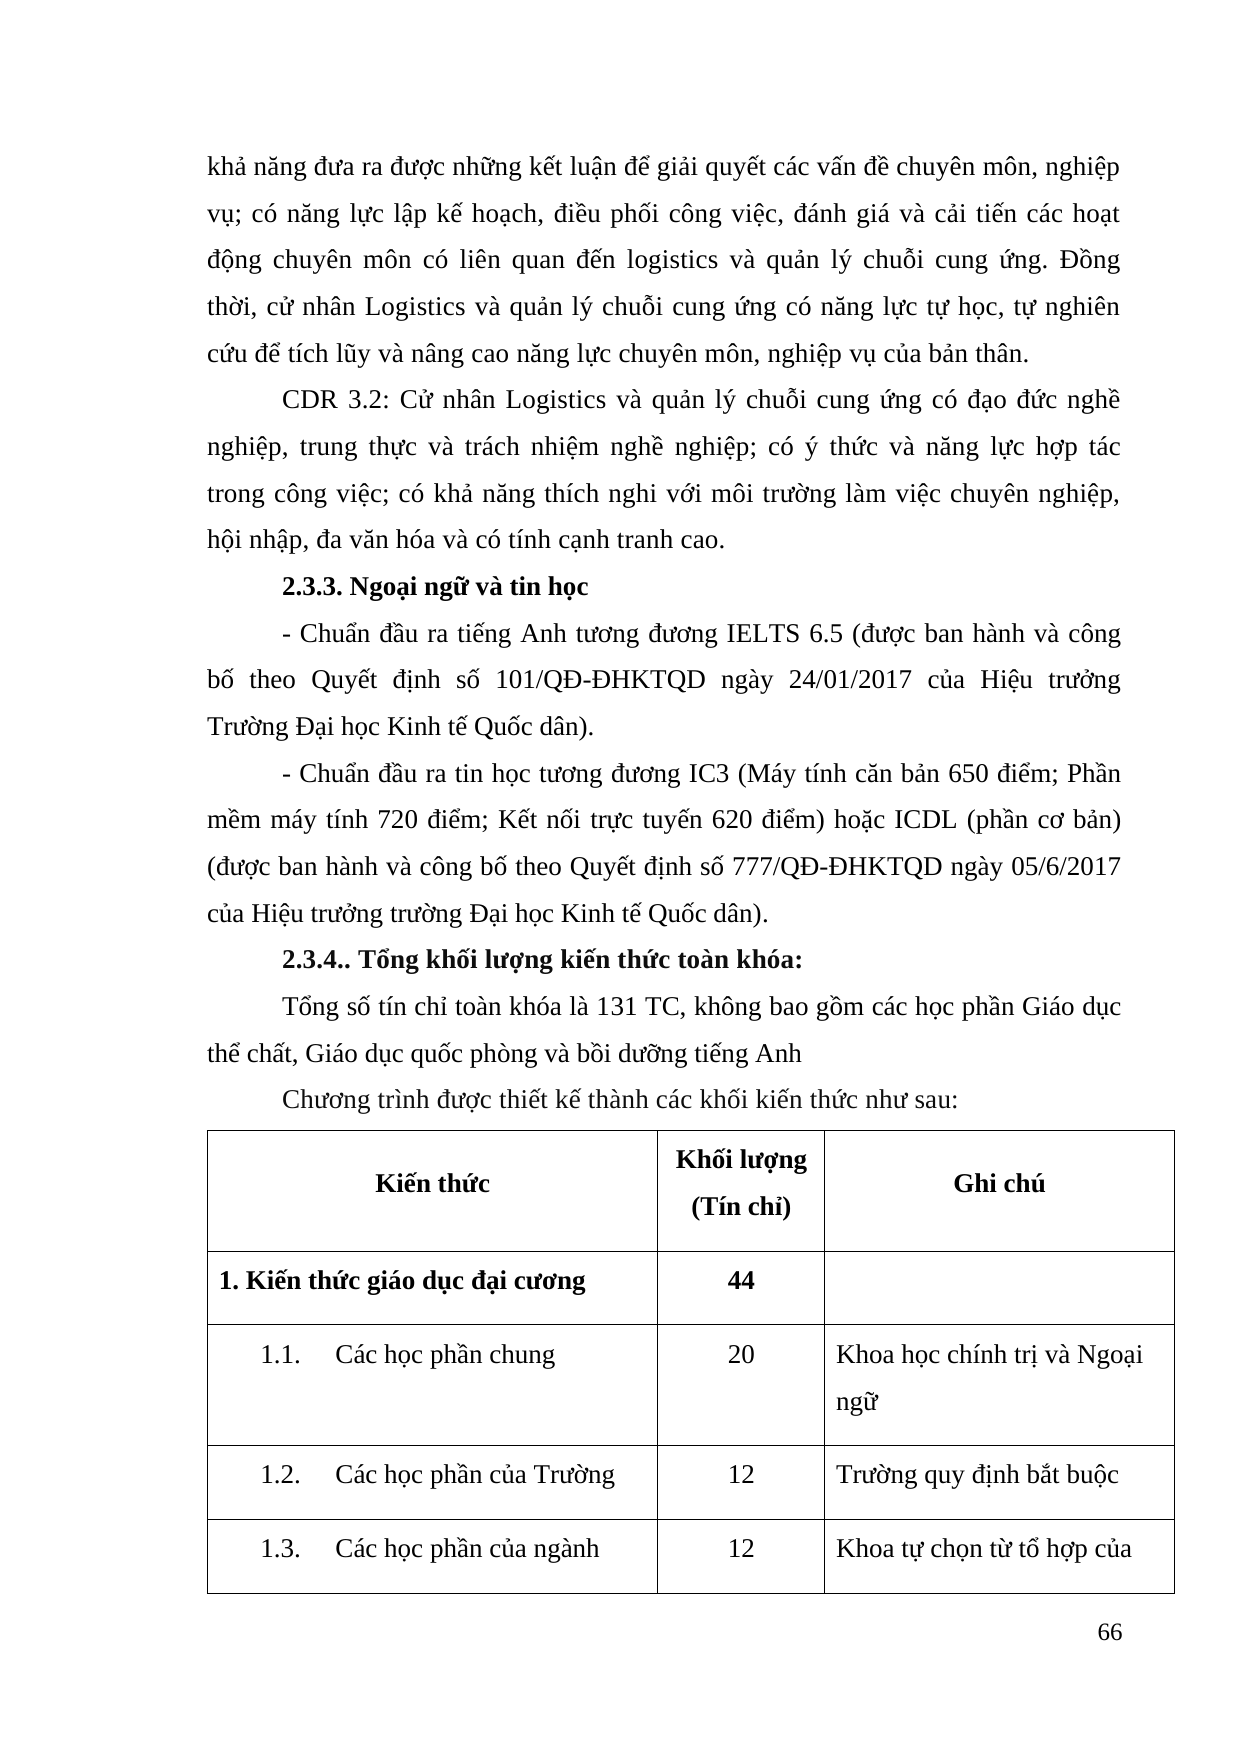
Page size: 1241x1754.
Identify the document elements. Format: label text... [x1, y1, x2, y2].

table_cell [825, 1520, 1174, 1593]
text 2.3.4.. Tổng khối lượng kiến thức toàn khóa: [207, 943, 1122, 974]
text CDR 3.2: Cử nhân Logistics và quản lý chuỗi cung ứng có đạo đức nghề nghiệp, trung thực và trách nhiệm nghề nghiệp; có ý thức và năng lực hợp tác trong công việc; có khả năng thích nghi với môi trường làm việc chuyên nghiệp, hội nhập, đa văn hóa và có tính cạnh tranh cao. [207, 383, 1122, 554]
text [207, 150, 1122, 368]
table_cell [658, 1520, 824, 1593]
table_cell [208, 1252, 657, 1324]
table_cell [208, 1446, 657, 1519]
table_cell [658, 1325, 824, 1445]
text Chương trình được thiết kế thành các khối kiến thức như sau: [207, 1083, 1122, 1114]
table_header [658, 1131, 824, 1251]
text 2.3.3. Ngoại ngữ và tin học [207, 570, 1122, 601]
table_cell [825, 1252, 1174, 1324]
text - Chuẩn đầu ra tin học tương đương IC3 (Máy tính căn bản 650 điểm; Phần mềm máy tính 720 điểm; Kết nối trực tuyến 620 điểm) hoặc ICDL (phần cơ bản) (được ban hành và công bố theo Quyết định số 777/QĐ-ĐHKTQD ngày 05/6/2017 của Hiệu trưởng trường Đại học Kinh tế Quốc dân). [207, 757, 1122, 928]
text Tổng số tín chỉ toàn khóa là 131 TC, không bao gồm các học phần Giáo dục thể chất, Giáo dục quốc phòng và bồi dưỡng tiếng Anh [207, 990, 1122, 1068]
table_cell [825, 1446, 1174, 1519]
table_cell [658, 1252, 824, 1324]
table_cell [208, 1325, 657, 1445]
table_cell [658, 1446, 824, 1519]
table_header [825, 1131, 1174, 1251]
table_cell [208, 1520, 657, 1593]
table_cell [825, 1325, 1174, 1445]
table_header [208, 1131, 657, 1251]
text - Chuẩn đầu ra tiếng Anh tương đương IELTS 6.5 (được ban hành và công bố theo Quyết định số 101/QĐ-ĐHKTQD ngày 24/01/2017 của Hiệu trưởng Trường Đại học Kinh tế Quốc dân). [207, 617, 1122, 741]
